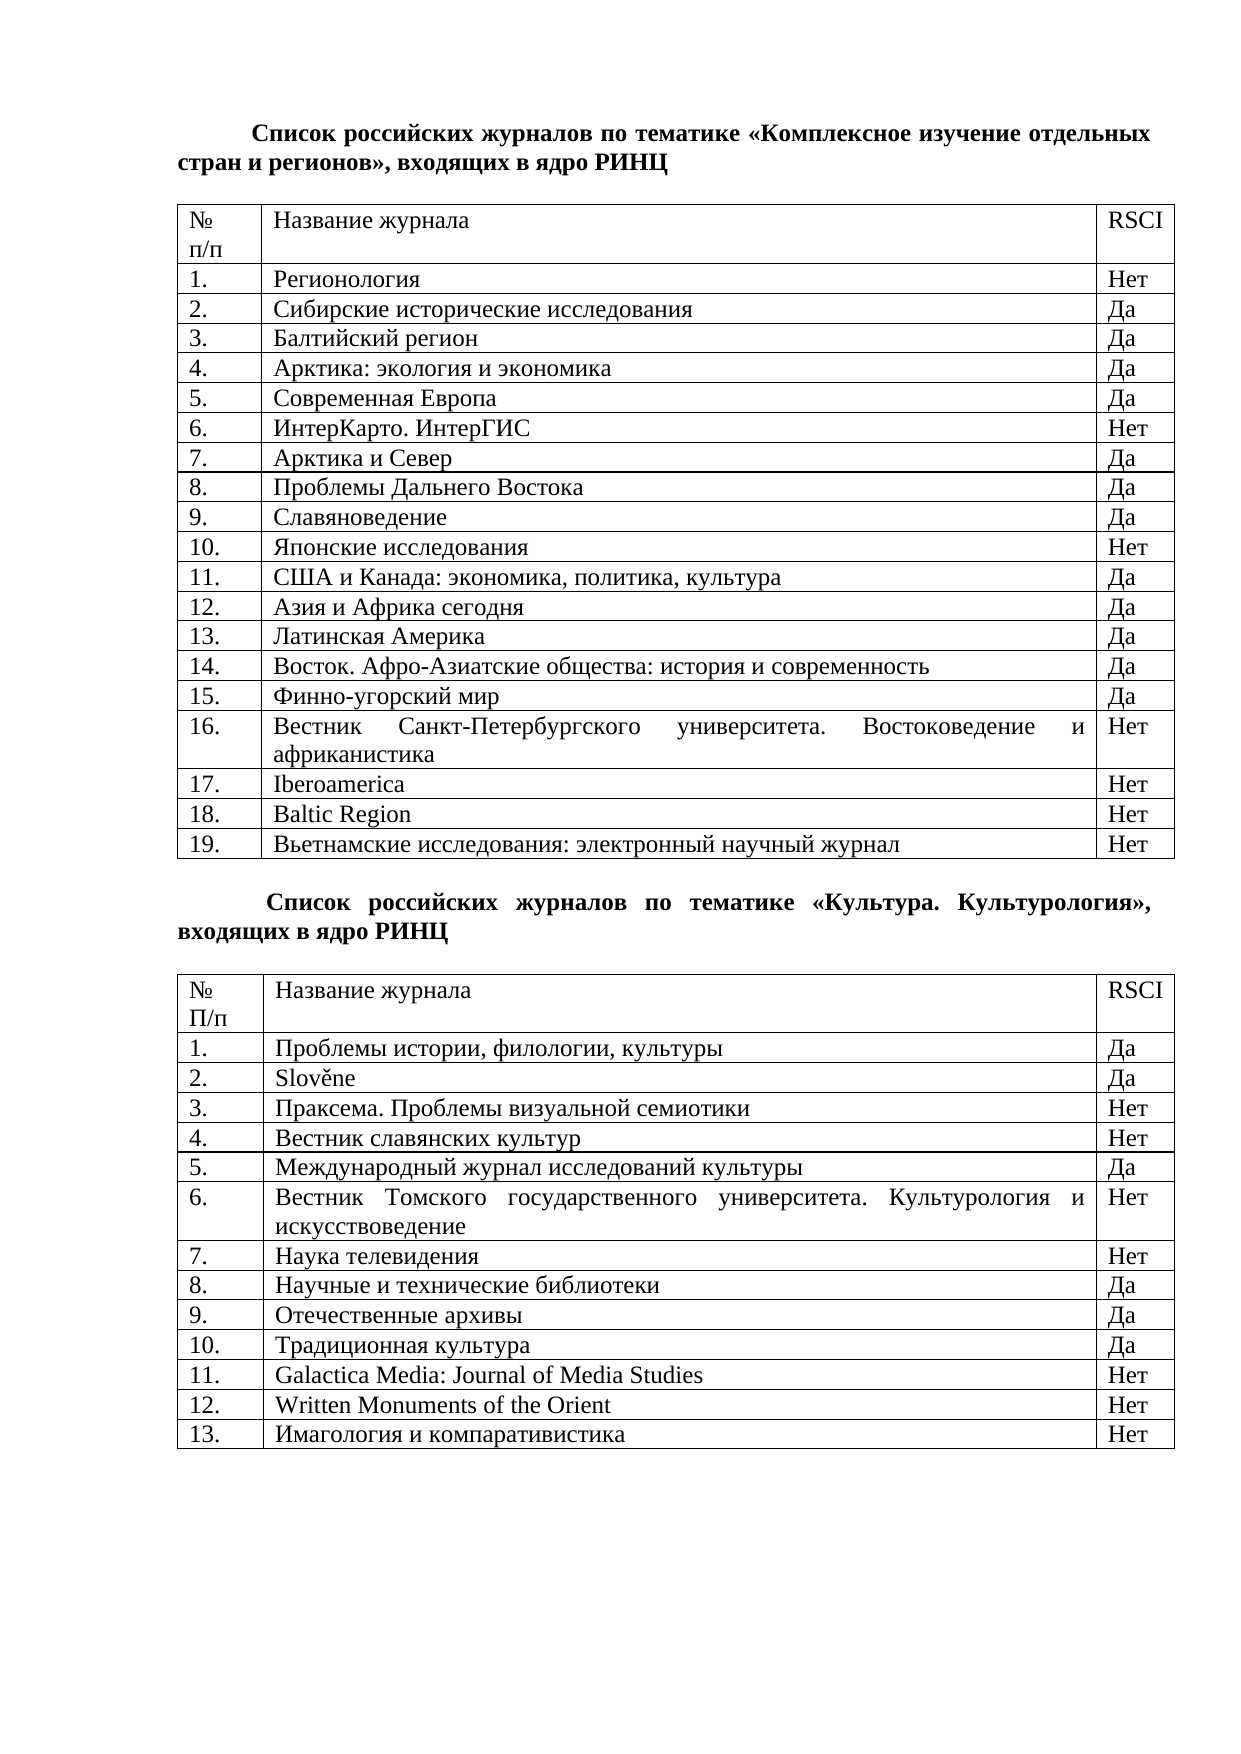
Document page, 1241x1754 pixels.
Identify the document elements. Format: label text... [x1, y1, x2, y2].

table_header RSCI [1097, 975, 1174, 1032]
table_cell ИнтерКарто. ИнтерГИС [262, 413, 1096, 442]
table_cell Вестник Санкт-Петербургского университета. Востоковедение и африканистика [262, 711, 1096, 768]
table_cell Современная Европа [262, 383, 1096, 412]
table_cell 7. [178, 1241, 263, 1269]
table_cell Японские исследования [262, 532, 1096, 561]
table_cell 6. [178, 1182, 263, 1240]
table_cell Slověne [264, 1063, 1096, 1092]
table_cell Нет [1097, 711, 1174, 768]
table_cell Отечественные архивы [264, 1300, 1096, 1329]
table_cell Имагология и компаративистика [264, 1420, 1096, 1448]
table_cell Восток. Афро-Азиатские общества: история и современность [262, 651, 1096, 680]
table_cell Славяноведение [262, 502, 1096, 531]
table_cell 2. [178, 1063, 263, 1092]
table_cell Да [1097, 443, 1174, 471]
table_cell Нет [1097, 1093, 1174, 1122]
table_cell 8. [178, 1271, 263, 1299]
table_cell Балтийский регион [262, 324, 1096, 352]
table_cell 10. [178, 532, 261, 561]
table_cell Нет [1097, 1360, 1174, 1389]
table_cell Да [1097, 1063, 1174, 1092]
table_cell 6. [178, 413, 261, 442]
table_cell Нет [1097, 1420, 1174, 1448]
table_cell 13. [178, 621, 261, 650]
table_cell Нет [1097, 1123, 1174, 1151]
table_cell 16. [178, 711, 261, 768]
table_cell 12. [178, 1390, 263, 1418]
table_cell Научные и технические библиотеки [264, 1271, 1096, 1299]
table_cell Международный журнал исследований культуры [264, 1153, 1096, 1181]
table_cell 11. [178, 562, 261, 591]
table_cell Традиционная культура [264, 1330, 1096, 1359]
table_cell Нет [1097, 769, 1174, 798]
table_cell 3. [178, 1093, 263, 1122]
table_cell 3. [178, 324, 261, 352]
table_cell Да [1097, 681, 1174, 710]
table_cell Нет [1097, 264, 1174, 293]
table_cell Да [1097, 592, 1174, 620]
table_cell 11. [178, 1360, 263, 1389]
table_cell Да [1097, 502, 1174, 531]
table_cell США и Канада: экономика, политика, культура [262, 562, 1096, 591]
table_header № П/п [178, 975, 263, 1032]
table_cell 2. [178, 294, 261, 322]
table_cell 5. [178, 383, 261, 412]
table_header Название журнала [262, 205, 1096, 263]
table_cell Арктика и Север [262, 443, 1096, 471]
table_cell 13. [178, 1420, 263, 1448]
table_cell Нет [1097, 829, 1174, 858]
table_cell 14. [178, 651, 261, 680]
table_cell Galactica Media: Journal of Media Studies [264, 1360, 1096, 1389]
table_cell Вестник Томского государственного университета. Культурология и искусствоведение [264, 1182, 1096, 1240]
table_header Название журнала [264, 975, 1096, 1032]
table_cell Да [1097, 1033, 1174, 1062]
table_cell Наука телевидения [264, 1241, 1096, 1269]
table_cell Baltic Region [262, 799, 1096, 828]
table_cell Iberoamerica [262, 769, 1096, 798]
table_cell Нет [1097, 799, 1174, 828]
table_cell 17. [178, 769, 261, 798]
table_cell Да [1097, 294, 1174, 322]
table_cell Нет [1097, 413, 1174, 442]
table_cell 19. [178, 829, 261, 858]
table_cell 8. [178, 473, 261, 501]
table_cell Да [1097, 383, 1174, 412]
table_cell Сибирские исторические исследования [262, 294, 1096, 322]
table_cell 9. [178, 502, 261, 531]
table_cell Да [1097, 1271, 1174, 1299]
table_cell Проблемы истории, филологии, культуры [264, 1033, 1096, 1062]
table_cell Да [1097, 621, 1174, 650]
table_cell Арктика: экология и экономика [262, 353, 1096, 382]
table_cell Азия и Африка сегодня [262, 592, 1096, 620]
text Список российских журналов по тематике «Культура. Культурология», входящих в ядро РИНЦ [177, 887, 1152, 945]
table_cell Нет [1097, 1182, 1174, 1240]
table_cell Да [1097, 1300, 1174, 1329]
table_cell Да [1097, 1330, 1174, 1359]
table_cell Проблемы Дальнего Востока [262, 473, 1096, 501]
table_cell 1. [178, 264, 261, 293]
text Список российских журналов по тематике «Комплексное изучение отдельных стран и регионов», входящих в ядро РИНЦ [177, 118, 1152, 176]
table_cell Финно-угорский мир [262, 681, 1096, 710]
table_cell Да [1097, 324, 1174, 352]
table_header № п/п [178, 205, 261, 263]
table_cell 15. [178, 681, 261, 710]
table_cell 5. [178, 1153, 263, 1181]
table_cell Written Monuments of the Orient [264, 1390, 1096, 1418]
table_cell Да [1097, 562, 1174, 591]
table_cell Да [1097, 651, 1174, 680]
table_cell 4. [178, 1123, 263, 1151]
table_cell Латинская Америка [262, 621, 1096, 650]
table_cell 9. [178, 1300, 263, 1329]
table_cell Да [1097, 353, 1174, 382]
table_cell Праксема. Проблемы визуальной семиотики [264, 1093, 1096, 1122]
table_cell 12. [178, 592, 261, 620]
table_header RSCI [1097, 205, 1174, 263]
table_cell Вьетнамские исследования: электронный научный журнал [262, 829, 1096, 858]
table_cell Регионология [262, 264, 1096, 293]
table_cell Нет [1097, 1241, 1174, 1269]
table_cell 18. [178, 799, 261, 828]
table_cell 1. [178, 1033, 263, 1062]
table_cell 4. [178, 353, 261, 382]
table_cell Да [1097, 473, 1174, 501]
table_cell Нет [1097, 532, 1174, 561]
table_cell Нет [1097, 1390, 1174, 1418]
table_cell 7. [178, 443, 261, 471]
table_cell 10. [178, 1330, 263, 1359]
table_cell Да [1097, 1153, 1174, 1181]
table_cell Вестник славянских культур [264, 1123, 1096, 1151]
